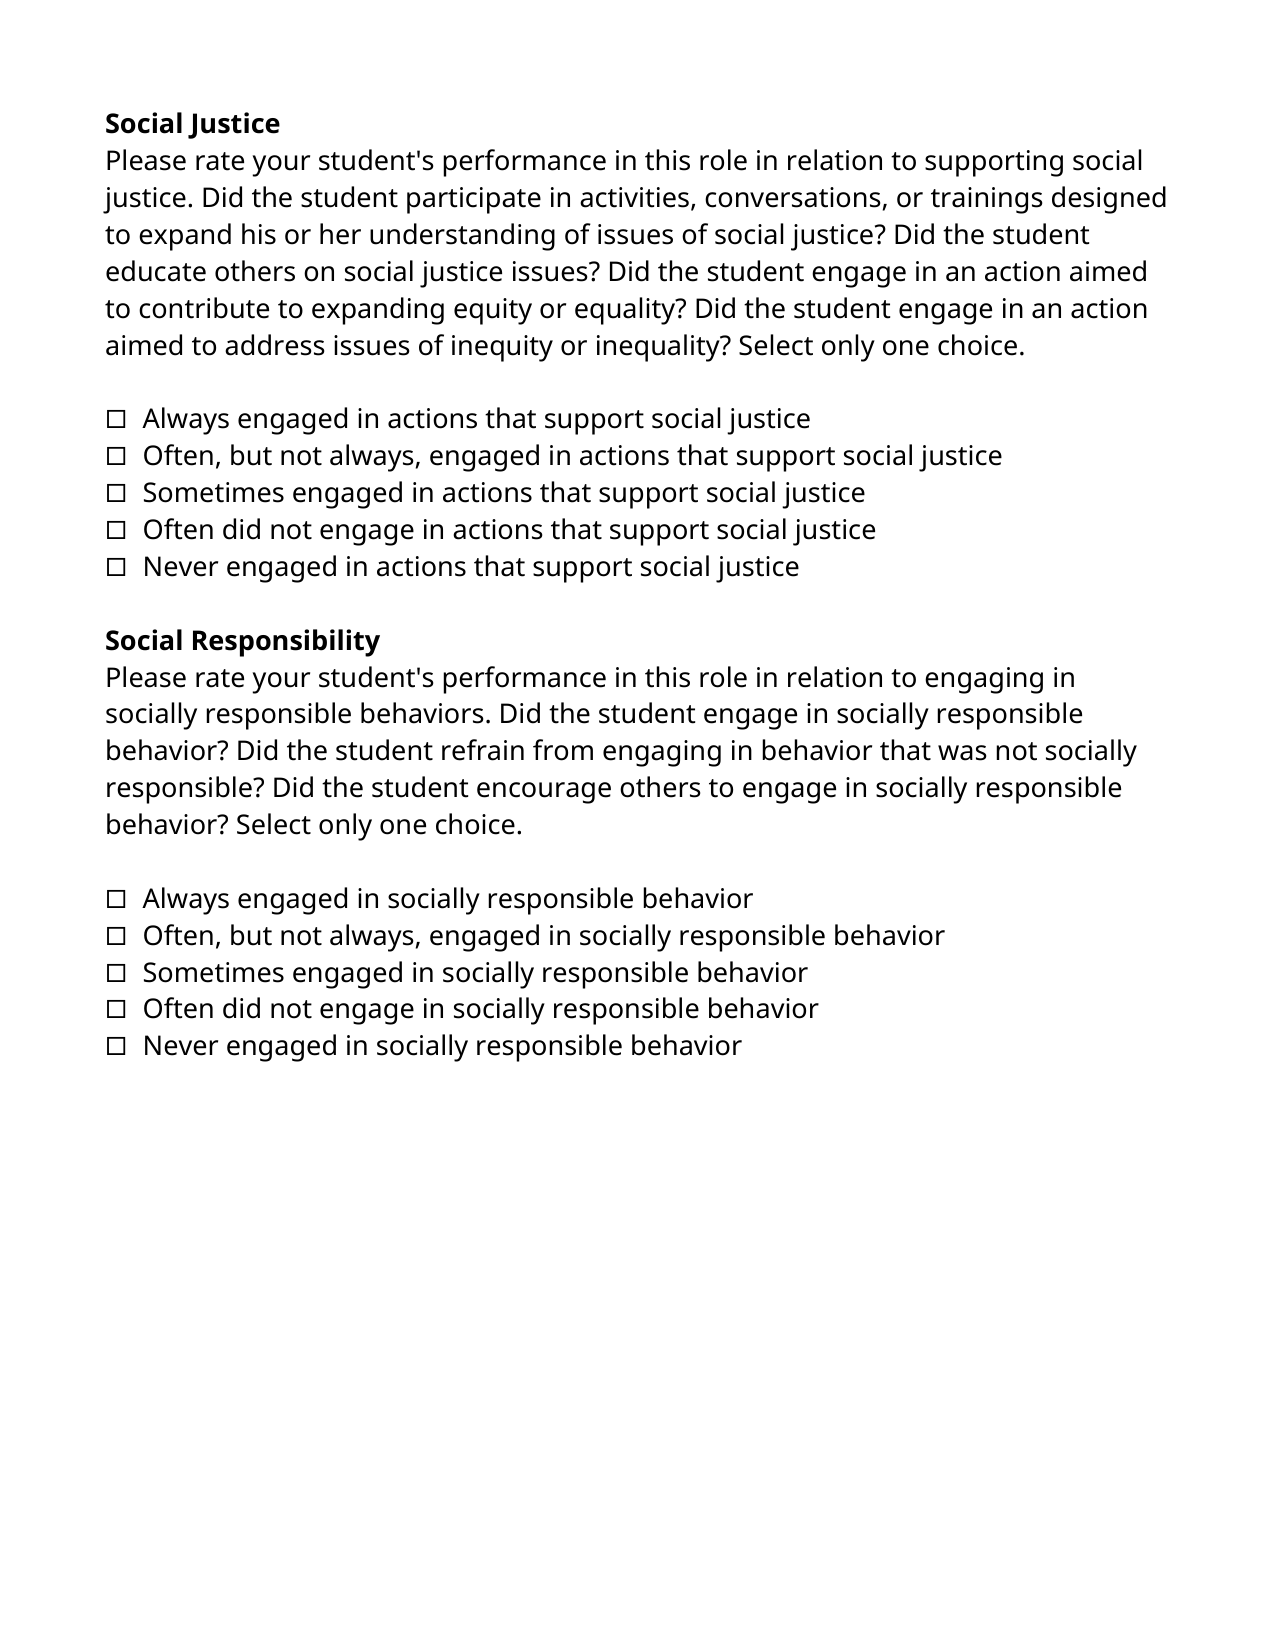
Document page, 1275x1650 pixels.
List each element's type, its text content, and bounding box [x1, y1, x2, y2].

text Social Responsibility [105, 621, 1170, 658]
text Please rate your student's performance in this role in relation to supporting social justice. Did the student participate in activities, conversations, or trainings designed to expand his or her understanding of issues of social justice? Did the student educate others on social justice issues? Did the student engage in an action aimed to contribute to expanding equity or equality? Did the student engage in an action aimed to address issues of inequity or inequality? Select only one choice. [105, 142, 1170, 363]
list Sometimes engaged in actions that support social justice [105, 474, 1170, 511]
text Please rate your student's performance in this role in relation to engaging in socially responsible behaviors. Did the student engage in socially responsible behavior? Did the student refrain from engaging in behavior that was not socially responsible? Did the student encourage others to engage in socially responsible behavior? Select only one choice. [105, 658, 1170, 842]
list Often did not engage in socially responsible behavior [105, 990, 1170, 1027]
list Often, but not always, engaged in actions that support social justice [105, 437, 1170, 474]
list Often, but not always, engaged in socially responsible behavior [105, 916, 1170, 953]
list Always engaged in actions that support social justice [105, 400, 1170, 437]
list Sometimes engaged in socially responsible behavior [105, 953, 1170, 990]
list Never engaged in socially responsible behavior [105, 1027, 1170, 1064]
text Social Justice [105, 105, 1170, 142]
list Often did not engage in actions that support social justice [105, 511, 1170, 547]
list Never engaged in actions that support social justice [105, 547, 1170, 584]
list Always engaged in socially responsible behavior [105, 879, 1170, 916]
